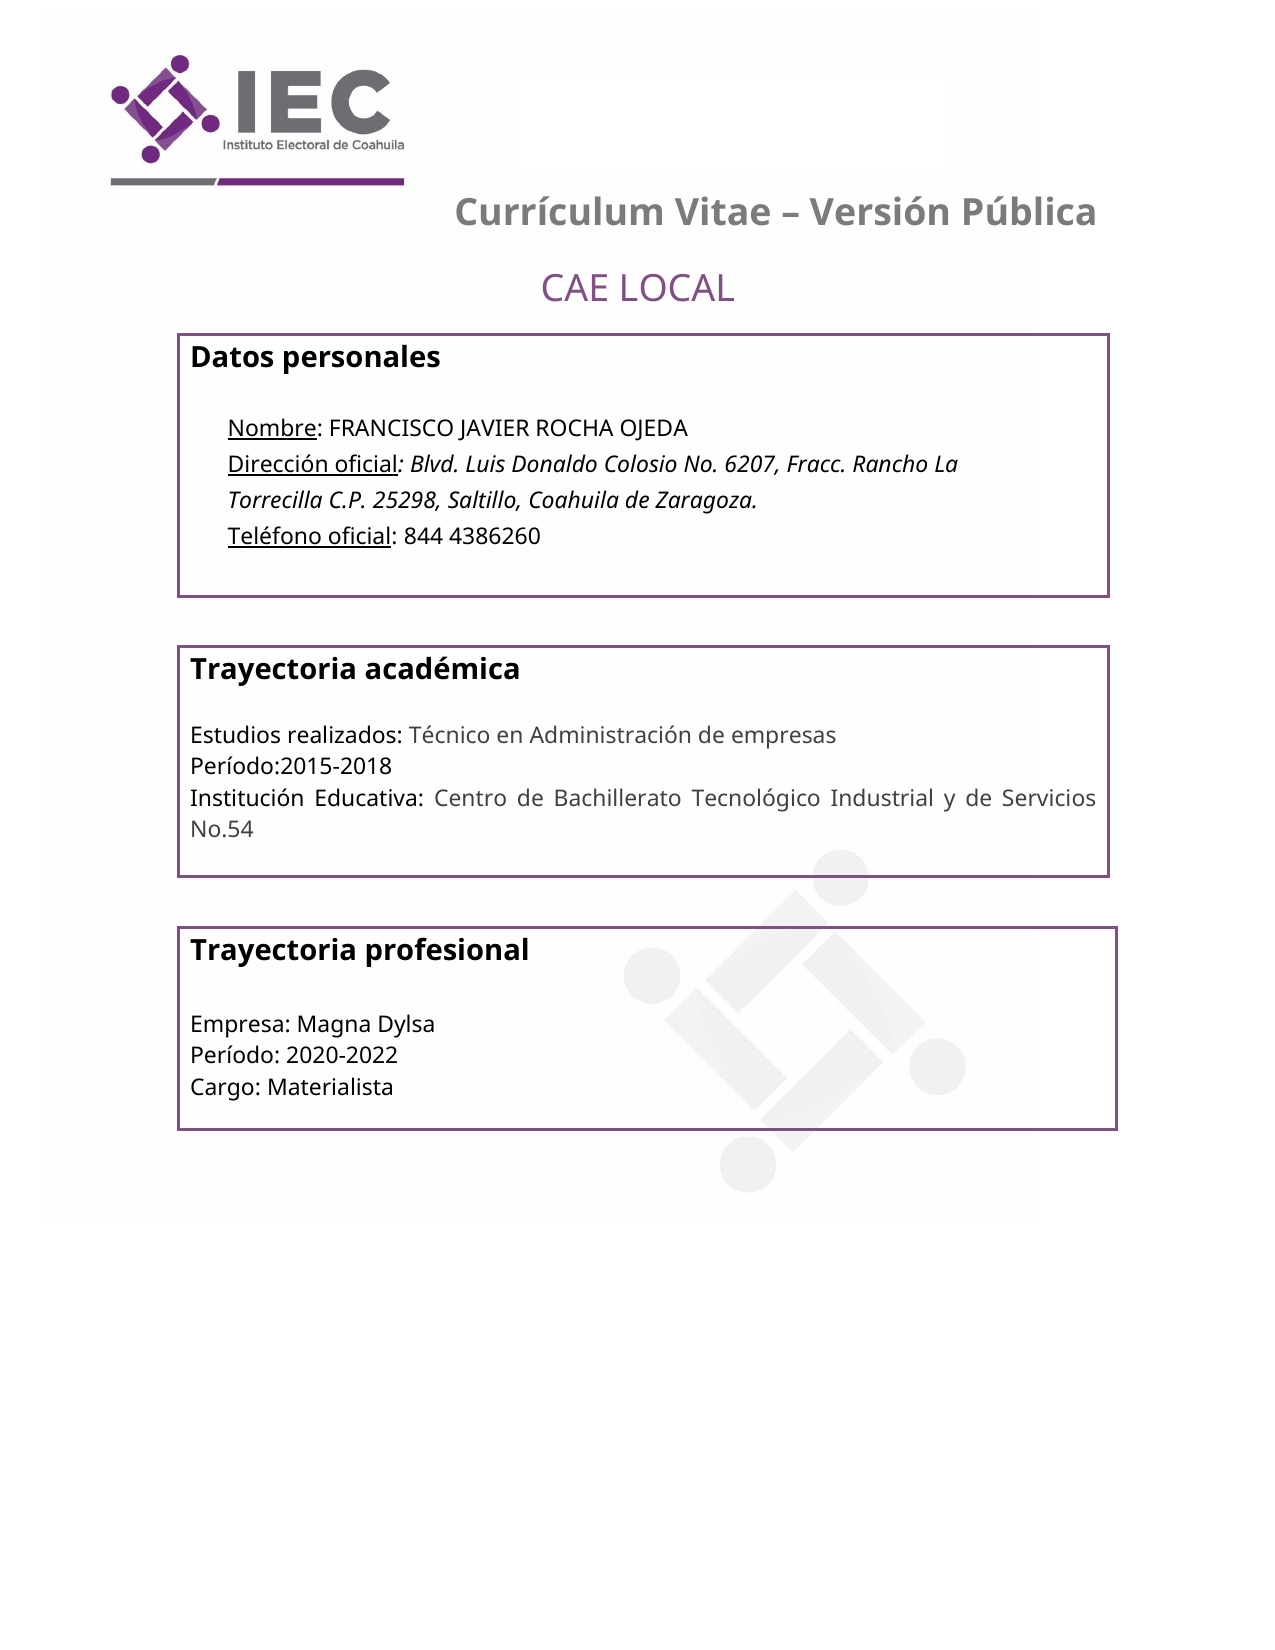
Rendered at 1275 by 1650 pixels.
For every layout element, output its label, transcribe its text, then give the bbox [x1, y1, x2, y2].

table_header Datos personales Nombre: FRANCISCO JAVIER ROCHA OJEDA Dirección oficial: Blvd. Luis Donaldo Colosio No. 6207, Fracc. Rancho La Torrecilla C.P. 25298, Saltillo, Coahuila de Zaragoza. Teléfono oficial: 844 4386260 [180, 336, 1107, 594]
table_header Trayectoria profesional Empresa: Magna Dylsa Período: 2020-2022 Cargo: Materialista [180, 929, 1115, 1128]
text Currículum Vitae – Versión Pública [177, 186, 1098, 237]
picture [42, 12, 1035, 1225]
table_header Trayectoria académica Estudios realizados: Técnico en Administración de empresas Período:2015-2018 Institución Educativa: Centro de Bachillerato Tecnológico Industrial y de Servicios No.54 [180, 648, 1107, 875]
text CAE LOCAL [267, 261, 1008, 312]
